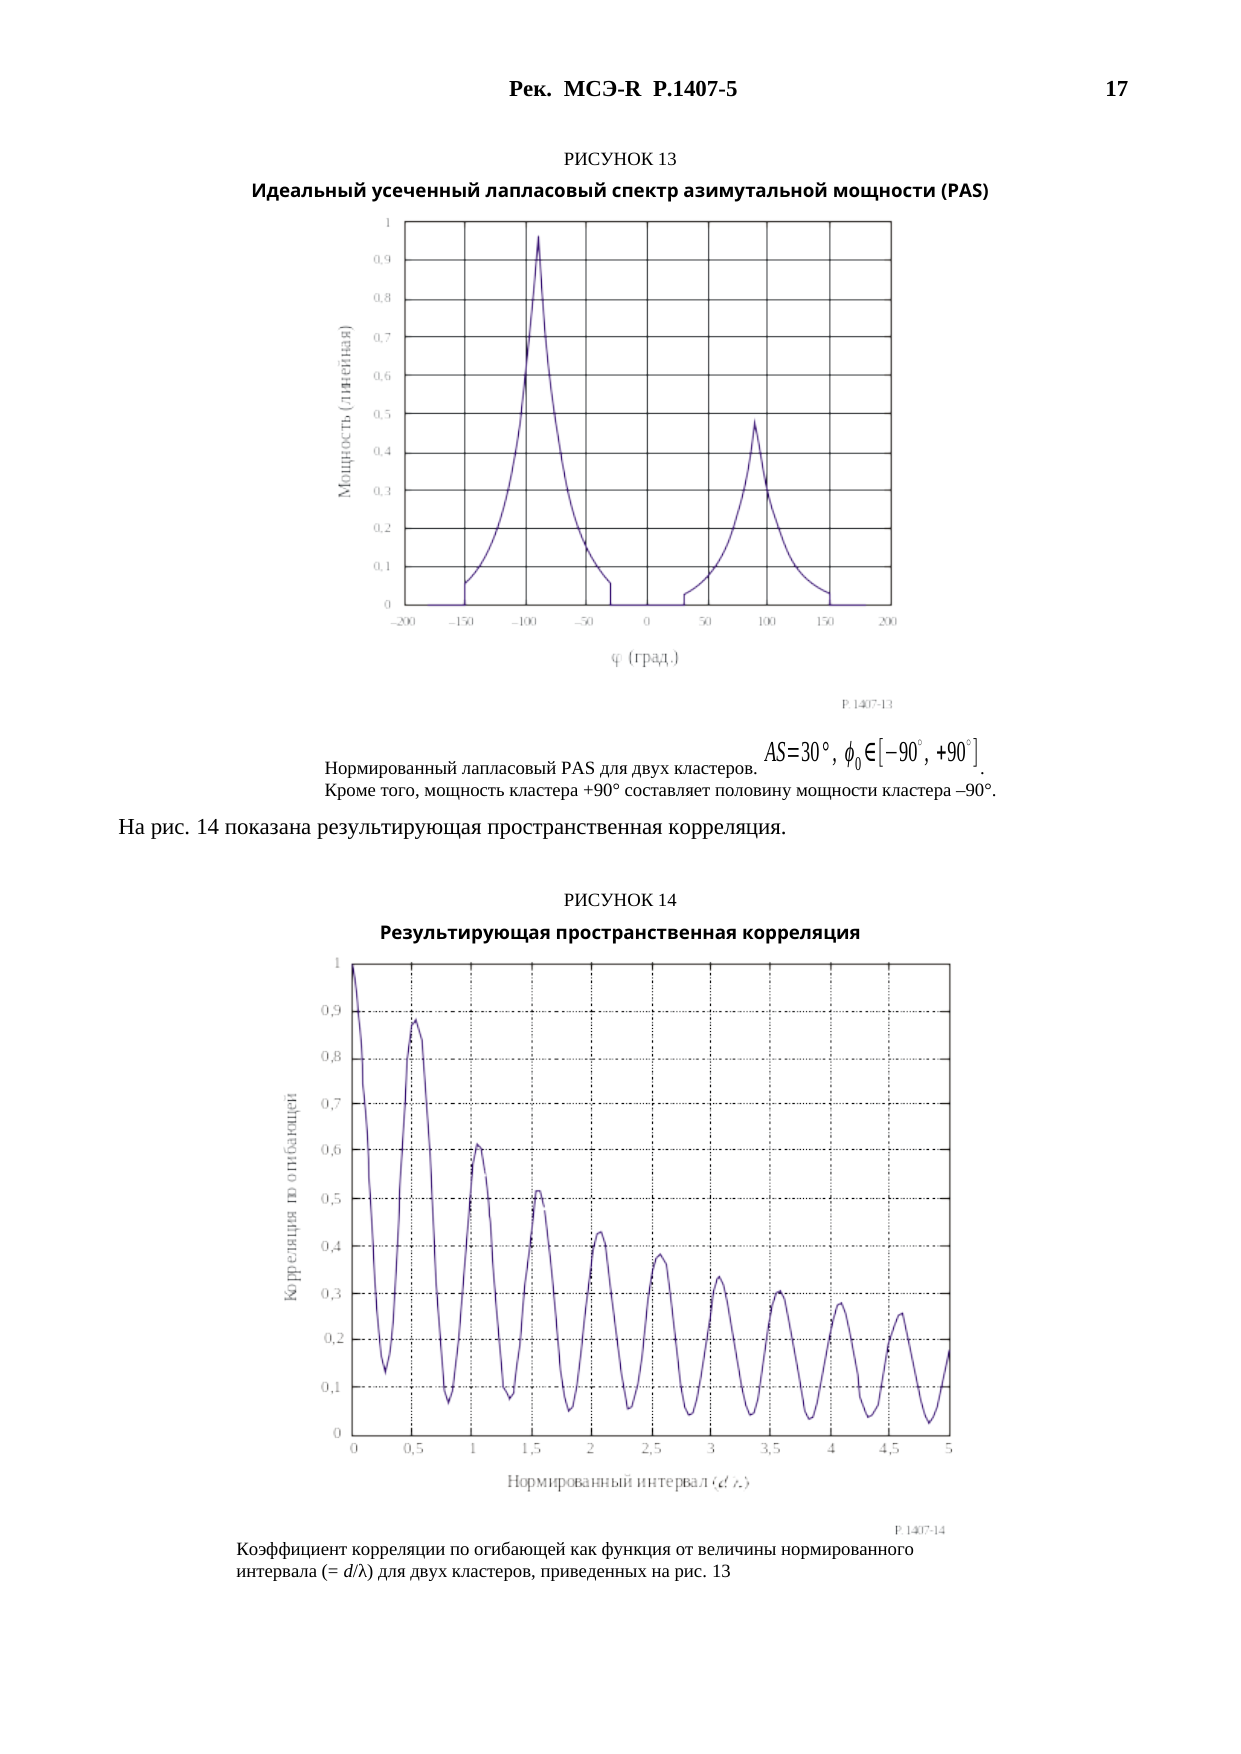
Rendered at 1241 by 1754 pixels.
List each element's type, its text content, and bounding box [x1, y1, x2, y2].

text На рис. 14 показана результирующая пространственная корреляция. [118, 813, 1122, 839]
title Идеальный усеченный лапласовый спектр азимутальной мощности (PAS) [118, 178, 1122, 203]
text РИСУНОК 14 [118, 889, 1122, 911]
text Нормированный лапласовый PAS для двух кластеров. . Кроме того, мощность кластера +90° составляет половину мощности кластера –90°. [118, 736, 1122, 800]
text Коэффициент корреляции по огибающей как функция от величины нормированного интервала (= d/λ) для двух кластеров, приведенных на рис. 13 [193, 1538, 1122, 1581]
title Результирующая пространственная корреляция [118, 919, 1122, 944]
text РИСУНОК 13 [118, 148, 1122, 169]
